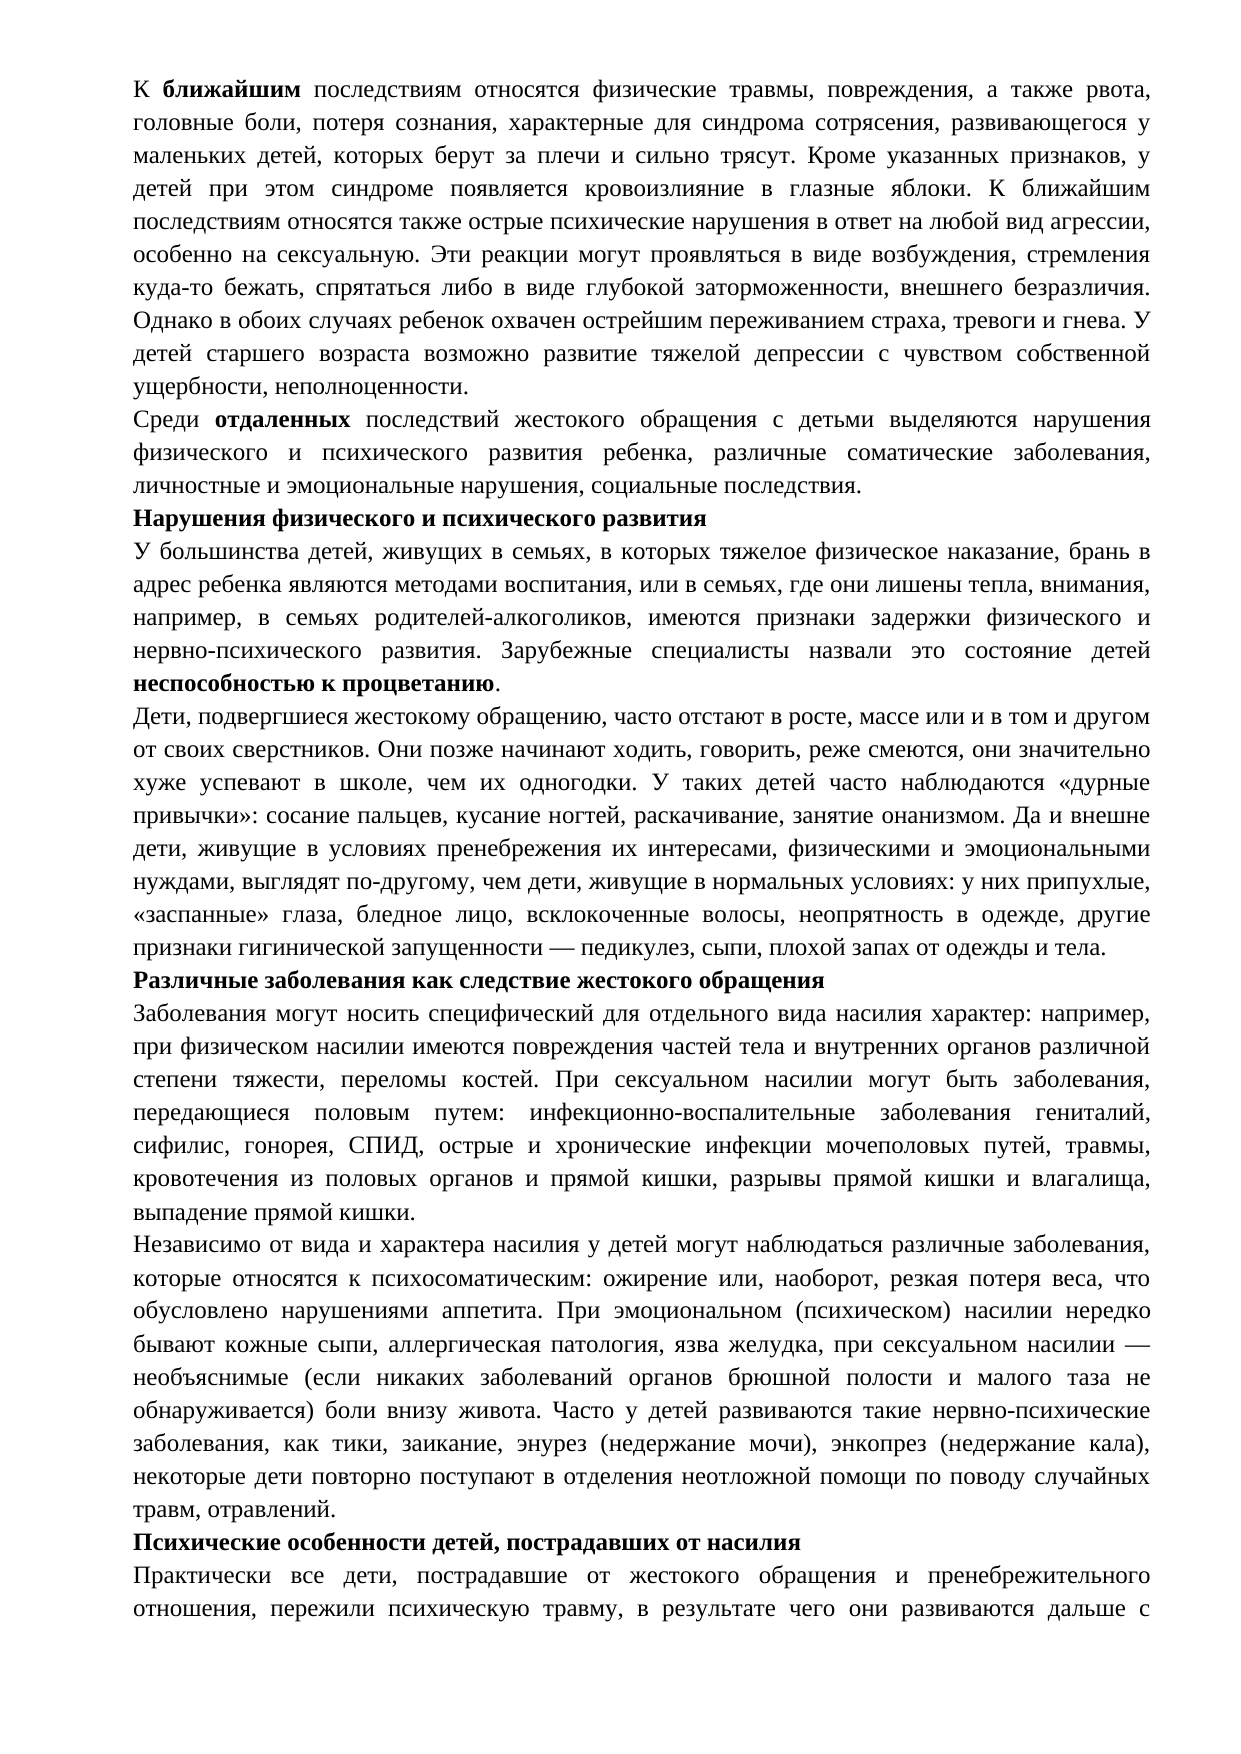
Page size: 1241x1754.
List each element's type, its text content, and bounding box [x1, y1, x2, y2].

text К ближайшим последствиям относятся физические травмы, повреждения, а также рвота, головные боли, потеря сознания, характерные для синдрома сотрясения, развивающегося у маленьких детей, которых берут за плечи и сильно трясут. Кроме указанных признаков, у детей при этом синдроме появляется кровоизлияние в глазные яблоки. К ближайшим последствиям относятся также острые психические нарушения в ответ на любой вид агрессии, особенно на сексуальную. Эти реакции могут проявляться в виде возбуждения, стремления куда-то бежать, спрятаться либо в виде глубокой заторможенности, внешнего безразличия. Однако в обоих случаях ребенок охвачен острейшим переживанием страха, тревоги и гнева. У детей старшего возраста возможно развитие тяжелой депрессии с чувством собственной ущербности, неполноценности. [133, 74, 1152, 400]
text У большинства детей, живущих в семьях, в которых тяжелое физическое наказание, брань в адрес ребенка являются методами воспитания, или в семьях, где они лишены тепла, внимания, например, в семьях родителей-алкоголиков, имеются признаки задержки физического и нервно-психического развития. Зарубежные специалисты назвали это состояние детей неспособностью к процветанию. [133, 536, 1152, 697]
subtitle Психические особенности детей, пострадавших от насилия [133, 1527, 1152, 1556]
text Заболевания могут носить специфический для отдельного вида насилия характер: например, при физическом насилии имеются повреждения частей тела и внутренних органов различной степени тяжести, переломы костей. При сексуальном насилии могут быть заболевания, передающиеся половым путем: инфекционно-воспалительные заболевания гениталий, сифилис, гонорея, СПИД, острые и хронические инфекции мочеполовых путей, травмы, кровотечения из половых органов и прямой кишки, разрывы прямой кишки и влагалища, выпадение прямой кишки. [133, 998, 1152, 1225]
text Среди отдаленных последствий жестокого обращения с детьми выделяются нарушения физического и психического развития ребенка, различные соматические заболевания, личностные и эмоциональные нарушения, социальные последствия. [133, 404, 1152, 499]
subtitle Различные заболевания как следствие жестокого обращения [133, 965, 1152, 994]
text Дети, подвергшиеся жестокому обращению, часто отстают в росте, массе или и в том и другом от своих сверстников. Они позже начинают ходить, говорить, реже смеются, они значительно хуже успевают в школе, чем их одногодки. У таких детей часто наблюдаются «дурные привычки»: сосание пальцев, кусание ногтей, раскачивание, занятие онанизмом. Да и внешне дети, живущие в условиях пренебрежения их интересами, физическими и эмоциональными нуждами, выглядят по-другому, чем дети, живущие в нормальных условиях: у них припухлые, «заспанные» глаза, бледное лицо, всклокоченные волосы, неопрятность в одежде, другие признаки гигинической запущенности — педикулез, сыпи, плохой запах от одежды и тела. [133, 701, 1152, 961]
subtitle Нарушения физического и психического развития [133, 503, 1152, 532]
text Независимо от вида и характера насилия у детей могут наблюдаться различные заболевания, которые относятся к психосоматическим: ожирение или, наоборот, резкая потеря веса, что обусловлено нарушениями аппетита. При эмоциональном (психическом) насилии нередко бывают кожные сыпи, аллергическая патология, язва желудка, при сексуальном насилии — необъяснимые (если никаких заболеваний органов брюшной полости и малого таза не обнаруживается) боли внизу живота. Часто у детей развиваются такие нервно-психические заболевания, как тики, заикание, энурез (недержание мочи), энкопрез (недержание кала), некоторые дети повторно поступают в отделения неотложной помощи по поводу случайных травм, отравлений. [133, 1229, 1152, 1522]
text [133, 1560, 1152, 1622]
